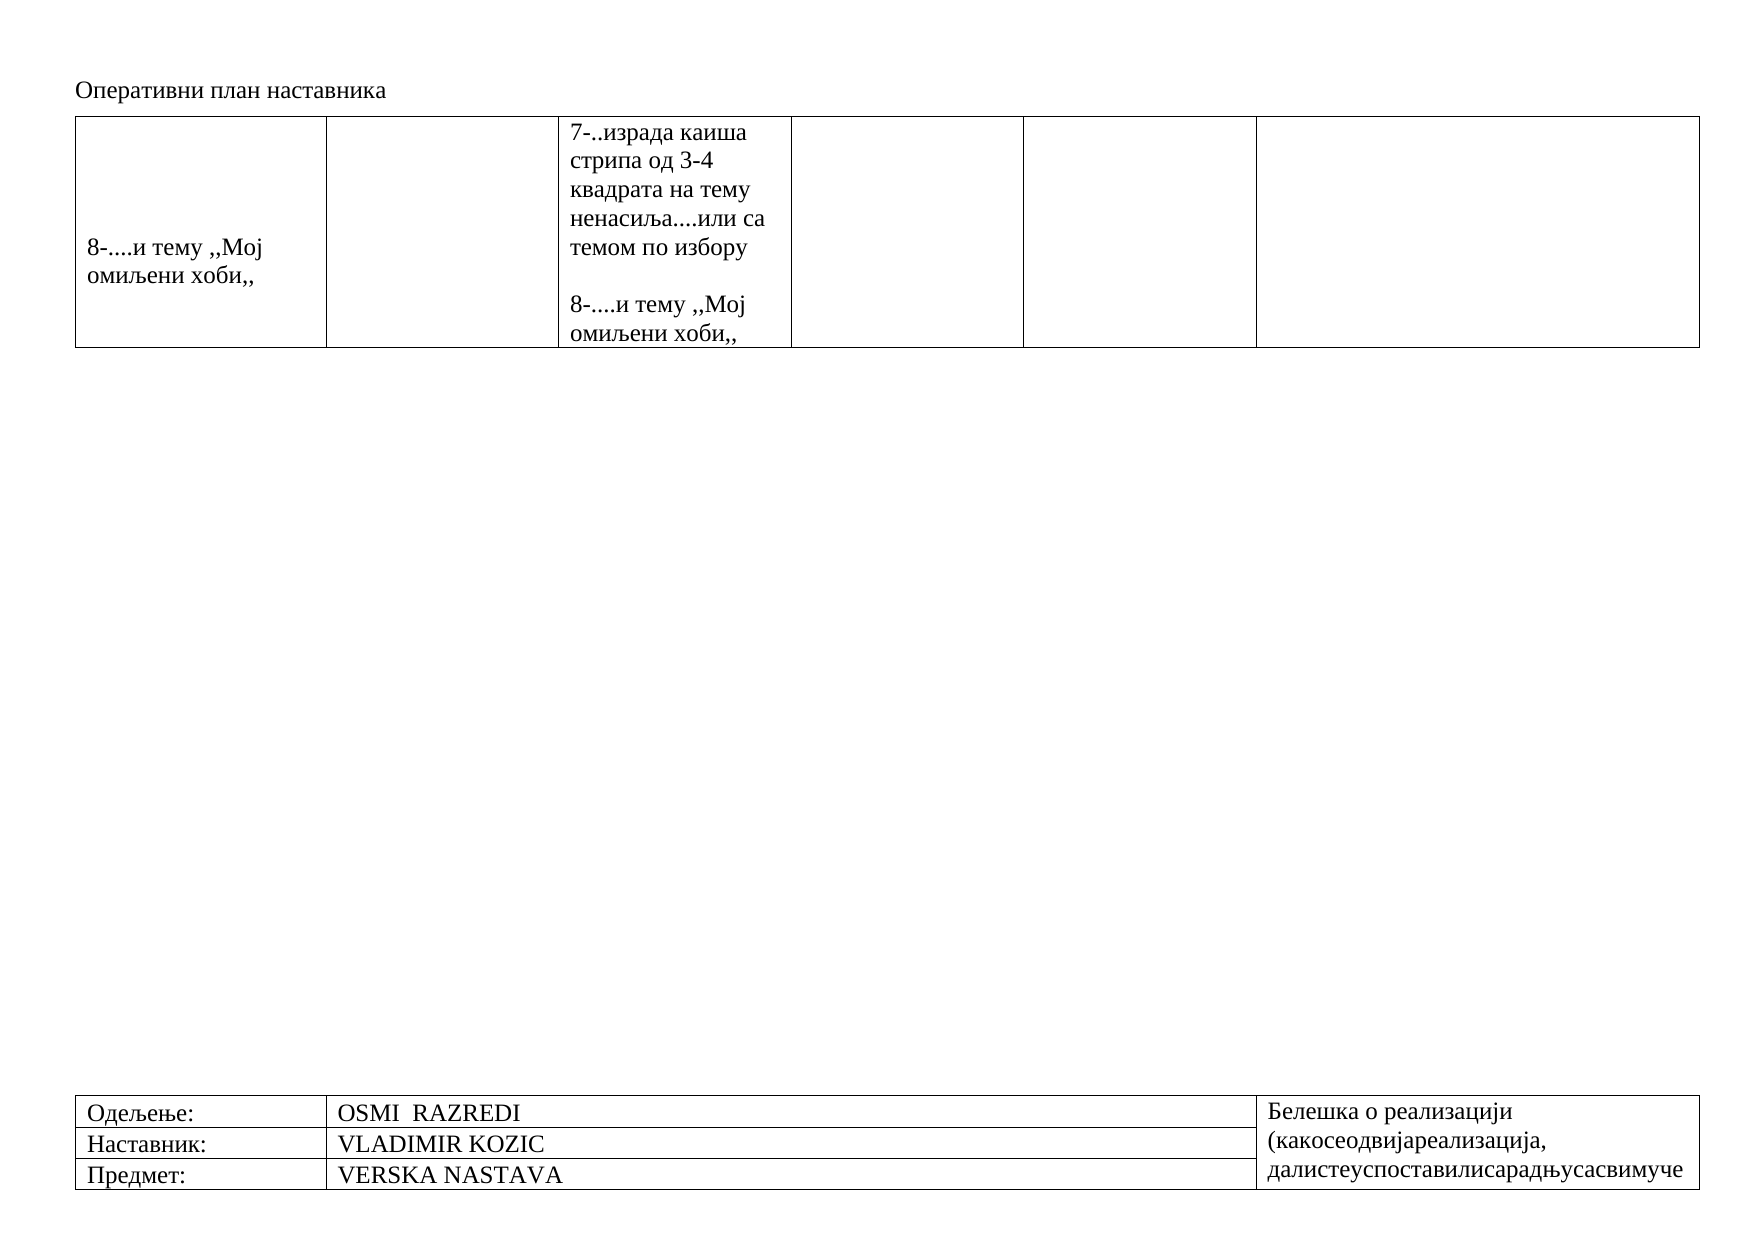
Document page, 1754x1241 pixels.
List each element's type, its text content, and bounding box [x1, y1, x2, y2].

table_cell Предмет: [76, 1159, 326, 1189]
table_cell Наставник: [76, 1128, 326, 1158]
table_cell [76, 117, 326, 347]
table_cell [327, 117, 558, 347]
table_cell VLADIMIR KOZIC [327, 1128, 1256, 1158]
table_cell VERSKA NASTAVA [327, 1159, 1256, 1189]
table_header Одељење: [76, 1096, 326, 1127]
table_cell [1024, 117, 1256, 347]
table_header Белешка о реализацији (какосеодвијареализација, далистеуспоставилисарадњусасвимученицима, далиодговарајунапостављенезадатке) Проценат обухваћених ученика: *Попуњава се по истеку наставне седмице [1257, 1096, 1699, 1189]
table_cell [559, 117, 791, 347]
table_cell [1257, 117, 1699, 347]
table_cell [792, 117, 1023, 347]
table_header OSMI RAZREDI [327, 1096, 1256, 1127]
